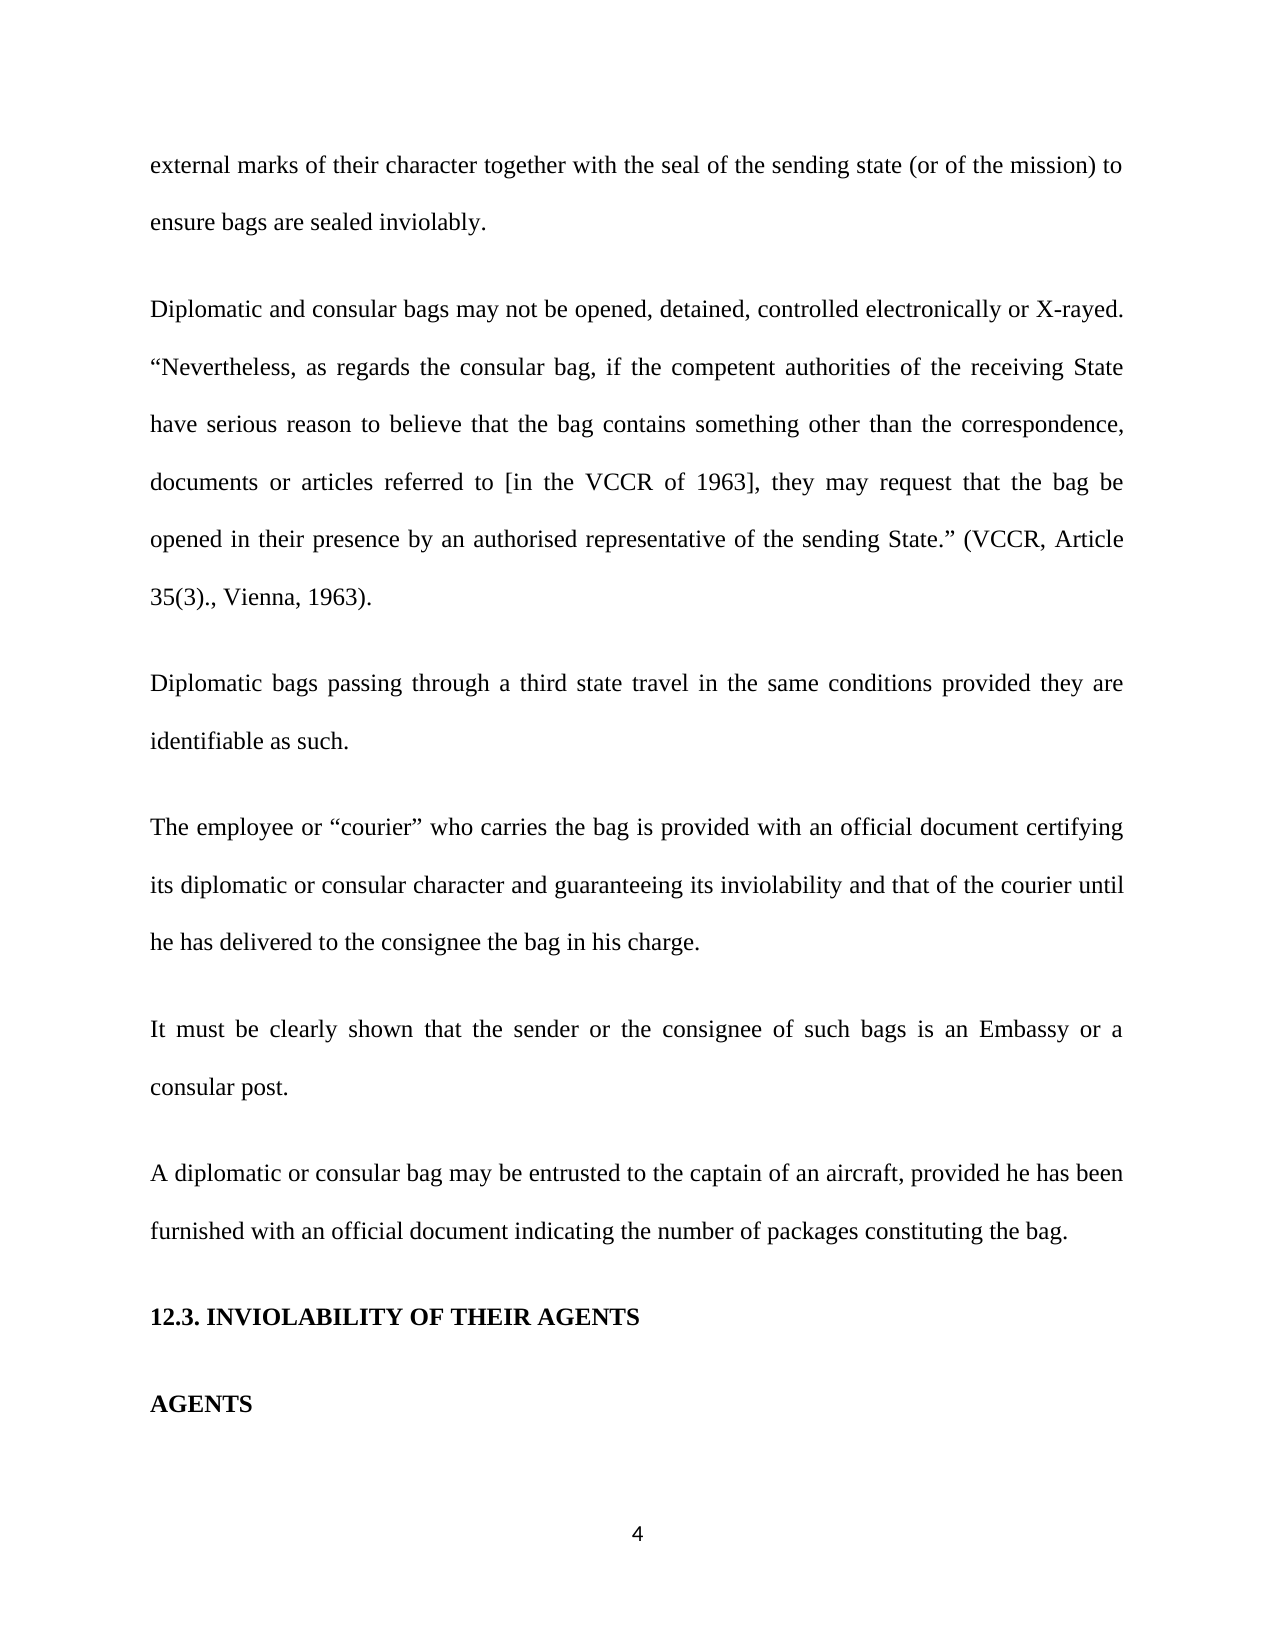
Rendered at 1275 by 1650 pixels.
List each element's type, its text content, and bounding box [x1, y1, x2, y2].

text A diplomatic or consular bag may be entrusted to the captain of an aircraft, provided he has been furnished with an official document indicating the number of packages constituting the bag. [150, 1158, 1125, 1244]
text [150, 150, 1125, 236]
text Diplomatic and consular bags may not be opened, detained, controlled electronically or X-rayed. “Nevertheless, as regards the consular bag, if the competent authorities of the receiving State have serious reason to believe that the bag contains something other than the correspondence, documents or articles referred to [in the VCCR of 1963], they may request that the bag be opened in their presence by an authorised representative of the sending State.” (VCCR, Article 35(3)., Vienna, 1963). [150, 294, 1125, 610]
text AGENTS [150, 1389, 1125, 1418]
text 12.3. INVIOLABILITY OF THEIR AGENTS [150, 1302, 1125, 1331]
text Diplomatic bags passing through a third state travel in the same conditions provided they are identifiable as such. [150, 668, 1125, 754]
text The employee or “courier” who carries the bag is provided with an official document certifying its diplomatic or consular character and guaranteeing its inviolability and that of the courier until he has delivered to the consignee the bag in his charge. [150, 812, 1125, 956]
text It must be clearly shown that the sender or the consignee of such bags is an Embassy or a consular post. [150, 1014, 1125, 1100]
